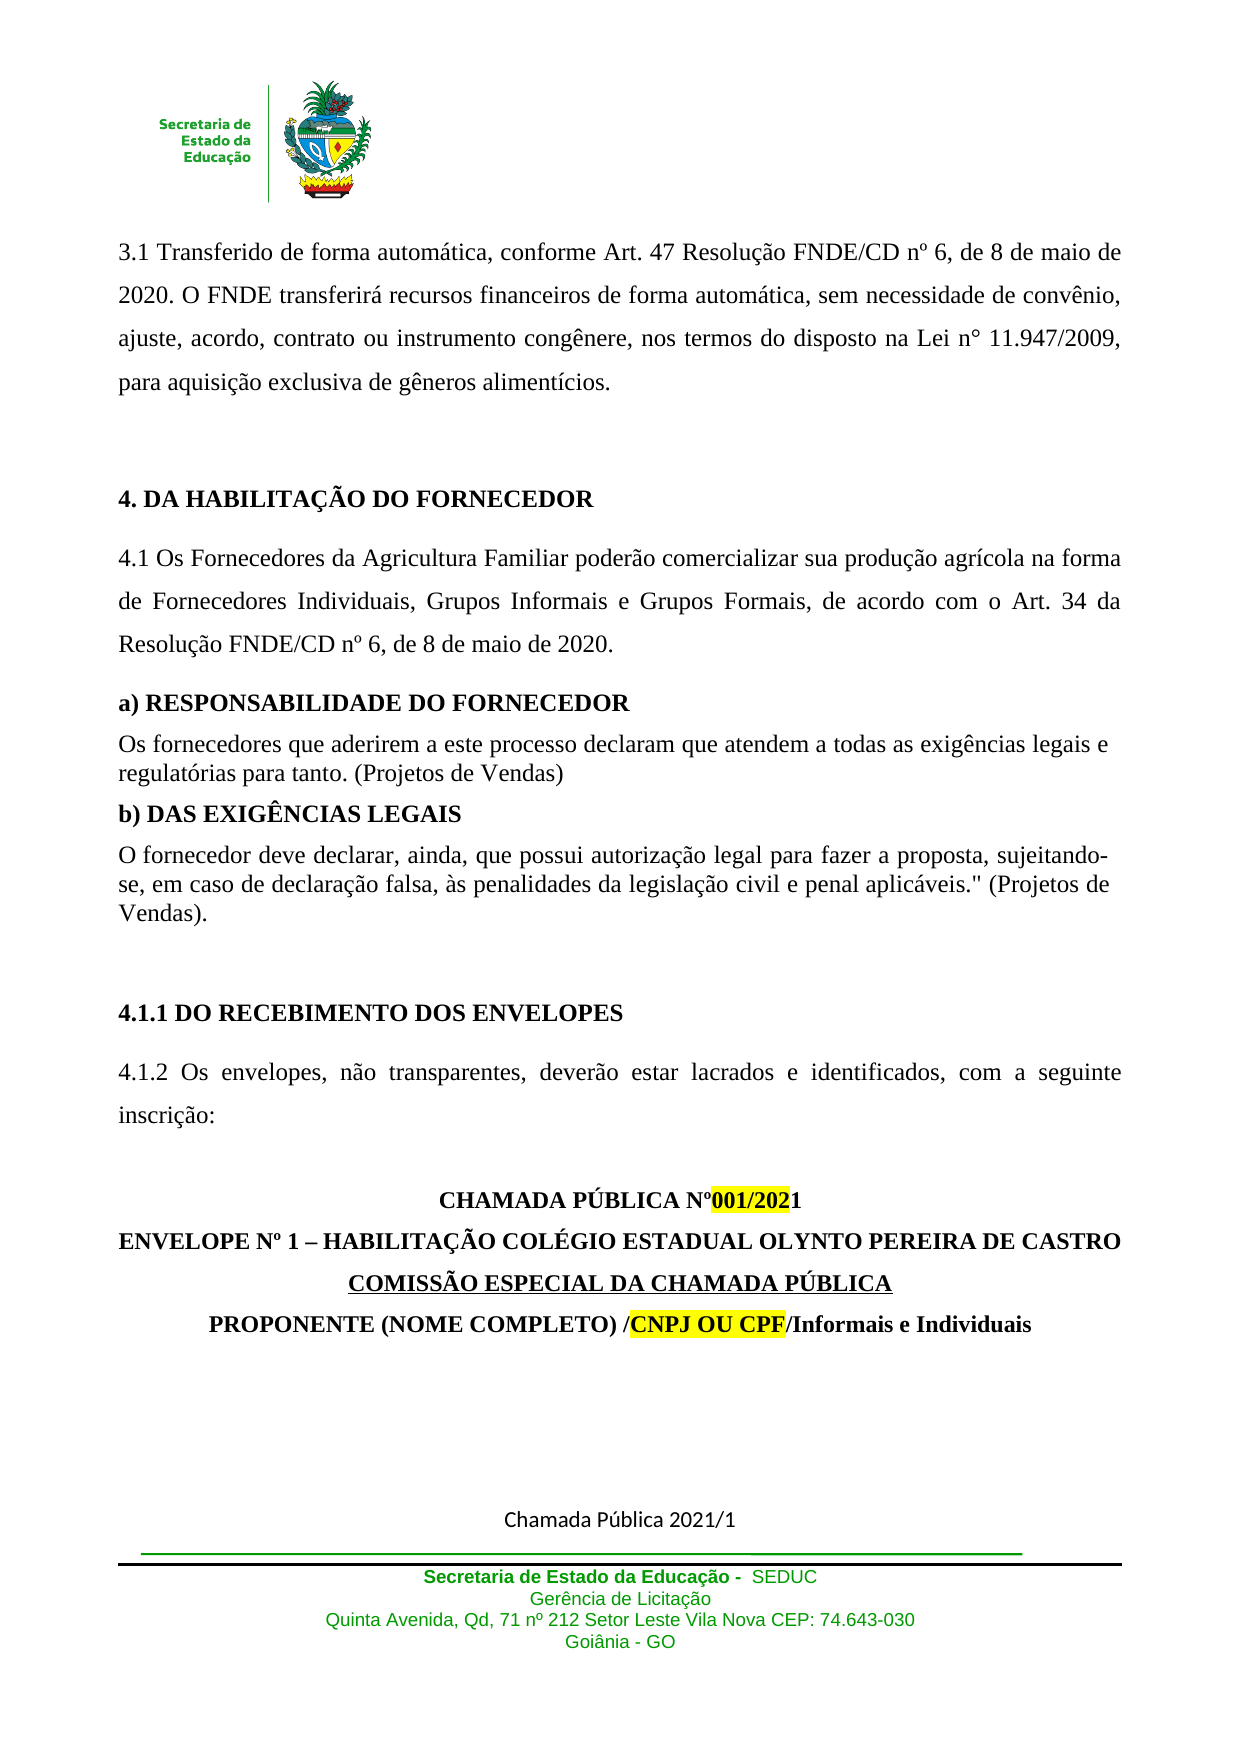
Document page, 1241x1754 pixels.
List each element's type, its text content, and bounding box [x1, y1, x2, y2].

text 3.1 Transferido de forma automática, conforme Art. 47 Resolução FNDE/CD nº 6, de 8 de maio de 2020. O FNDE transferirá recursos financeiros de forma automática, sem necessidade de convênio, ajuste, acordo, contrato ou instrumento congênere, nos termos do disposto na Lei n° 11.947/2009, para aquisição exclusiva de gêneros alimentícios. [118, 237, 1122, 395]
text PROPONENTE (NOME COMPLETO) /CNPJ OU CPF/Informais e Individuais [118, 1310, 630, 1338]
text CHAMADA PÚBLICA Nº001/2021 [790, 1186, 1122, 1213]
text Os fornecedores que aderirem a este processo declaram que atendem a todas as exigências legais e regulatórias para tanto. (Projetos de Vendas) [118, 729, 1110, 787]
text ENVELOPE Nº 1 – HABILITAÇÃO COLÉGIO ESTADUAL OLYNTO PEREIRA DE CASTRO [118, 1227, 1122, 1255]
text 4.1.1 DO RECEBIMENTO DOS ENVELOPES [118, 998, 1122, 1027]
text a) RESPONSABILIDADE DO FORNECEDOR [118, 688, 1110, 717]
text COMISSÃO ESPECIAL DA CHAMADA PÚBLICA [118, 1269, 1122, 1296]
text 4. DA HABILITAÇÃO DO FORNECEDOR [118, 484, 1122, 513]
text 4.1 Os Fornecedores da Agricultura Familiar poderão comercializar sua produção agrícola na forma de Fornecedores Individuais, Grupos Informais e Grupos Formais, de acordo com o Art. 34 da Resolução FNDE/CD nº 6, de 8 de maio de 2020. [118, 543, 1122, 658]
picture [118, 73, 412, 210]
text b) DAS EXIGÊNCIAS LEGAIS [118, 799, 1110, 828]
text PROPONENTE (NOME COMPLETO) /CNPJ OU CPF/Informais e Individuais [786, 1310, 1122, 1338]
text O fornecedor deve declarar, ainda, que possui autorização legal para fazer a proposta, sujeitando-se, em caso de declaração falsa, às penalidades da legislação civil e penal aplicáveis." (Projetos de Vendas). [118, 840, 1110, 927]
text 4.1.2 Os envelopes, não transparentes, deverão estar lacrados e identificados, com a seguinte inscrição: [118, 1057, 1122, 1128]
text CHAMADA PÚBLICA Nº001/2021 [118, 1186, 711, 1213]
